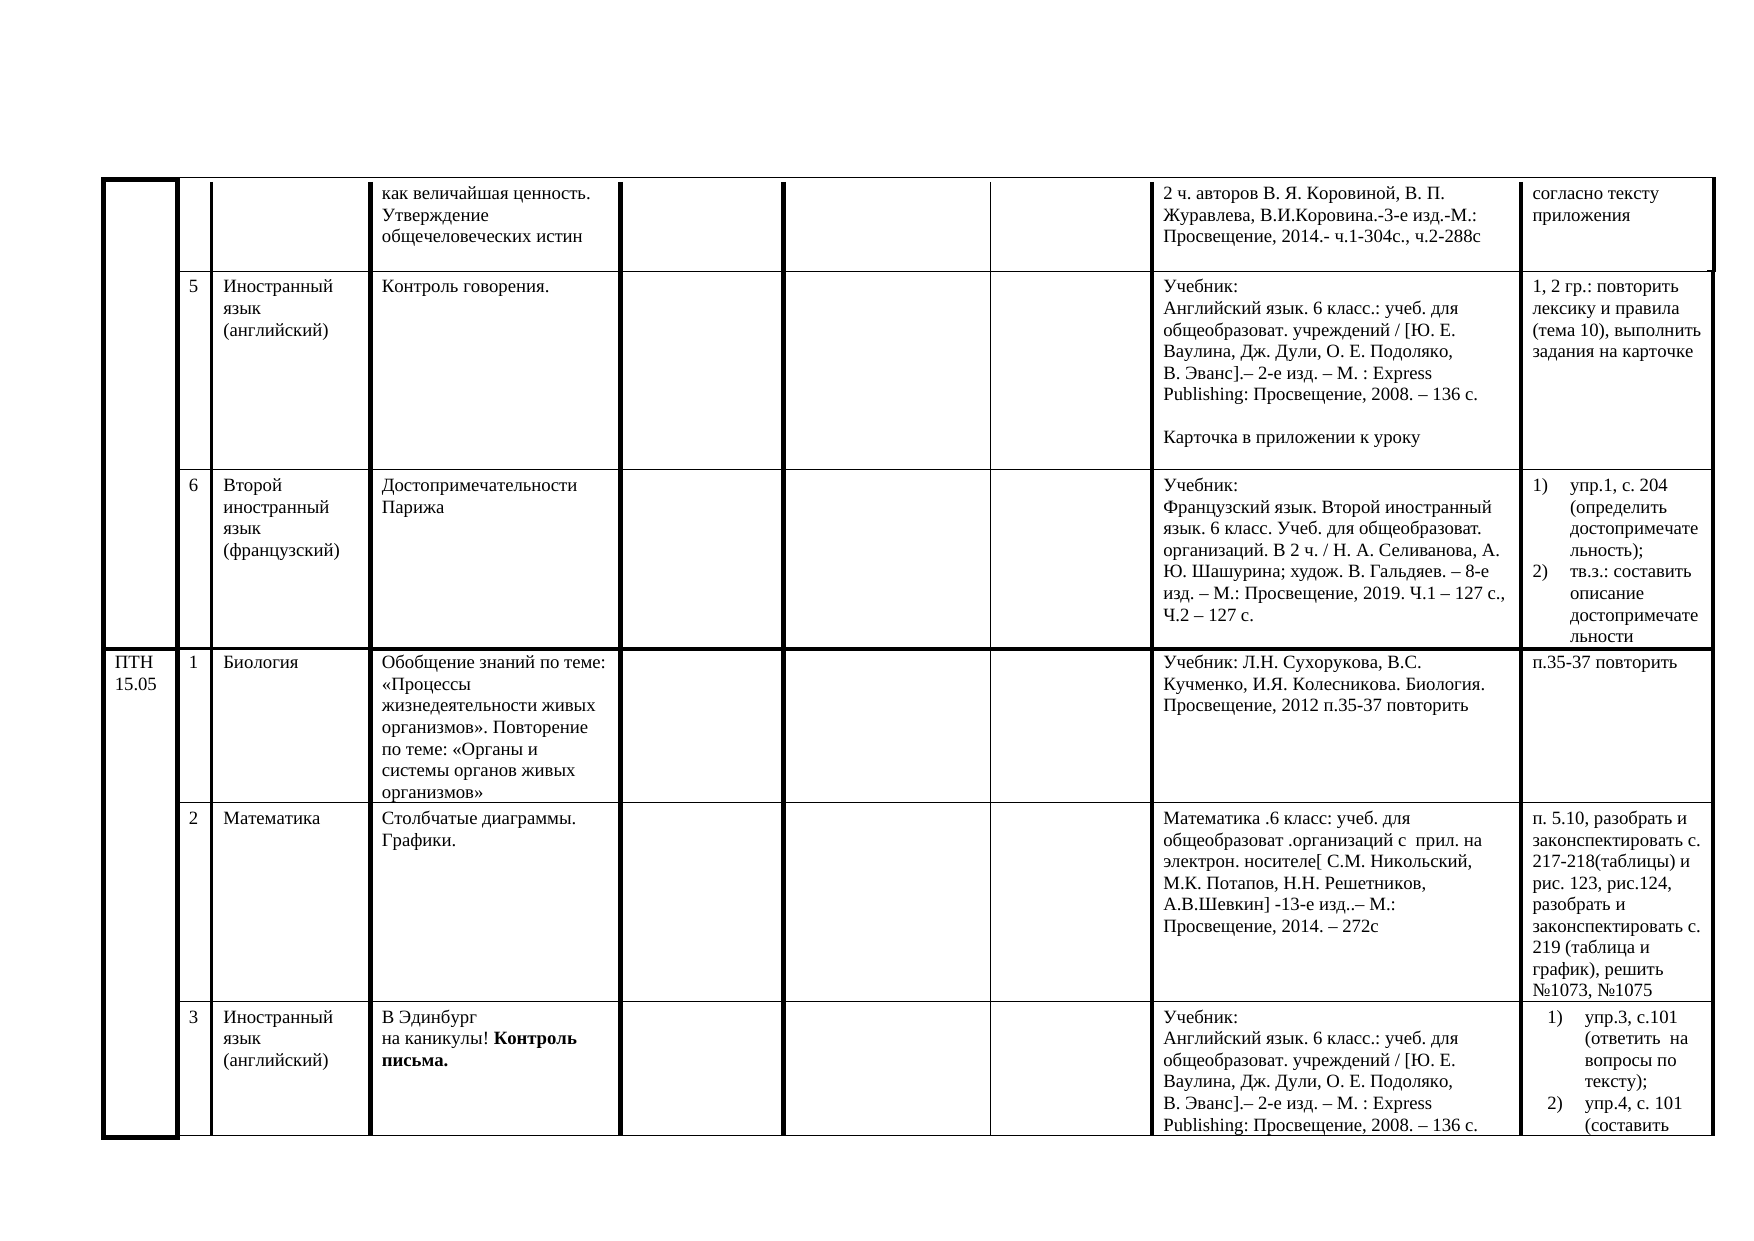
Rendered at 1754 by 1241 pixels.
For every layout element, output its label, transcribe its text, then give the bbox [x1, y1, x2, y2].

table_cell Математика .6 класс: учеб. для общеобразоват .организаций с прил. на электрон. носителе[ С.М. Никольский, М.К. Потапов, Н.Н. Решетников, А.В.Шевкин] -13-е изд..– М.: Просвещение, 2014. – 272с [1154, 803, 1519, 1001]
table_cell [1152, 178, 1521, 271]
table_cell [373, 1002, 618, 1135]
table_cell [1521, 178, 1712, 271]
table_cell 1 [180, 650, 210, 802]
table_cell 6 [180, 470, 210, 647]
table_cell [991, 470, 1150, 647]
table_cell [786, 470, 990, 647]
table_cell Учебник: Английский язык. 6 класс.: учеб. для общеобразоват. учреждений / [Ю. Е. Ваулина, Дж. Дули, О. Е. Подоляко, В. Эванс].– 2-е изд. – М. : Express Publishing: Просвещение, 2008. – 136 с. Карточка в приложении к уроку [1154, 272, 1519, 469]
table_cell 5 [180, 272, 210, 469]
table_cell [623, 470, 781, 647]
table_cell Иностранный язык (английский) [213, 272, 368, 469]
table_cell [786, 1002, 990, 1135]
table_cell 4 [180, 178, 212, 271]
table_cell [213, 1002, 368, 1135]
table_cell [1154, 1002, 1519, 1135]
table_cell Учебник: Л.Н. Сухорукова, В.С. Кучменко, И.Я. Колесникова. Биология. Просвещение, 2012 п.35-37 повторить [1154, 651, 1519, 802]
table_cell [786, 651, 990, 802]
table_cell [620, 178, 784, 271]
table_cell [991, 803, 1150, 1001]
table_cell 3 [180, 1002, 210, 1135]
table_cell упр.1, с. 204 (определить достопримечательность); тв.з.: составить описание достопримечательности [1523, 470, 1711, 647]
table_cell [991, 272, 1150, 469]
table_cell [786, 272, 990, 469]
table_cell 2 [180, 803, 210, 1001]
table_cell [370, 178, 620, 271]
table_cell Математика [213, 803, 368, 1001]
table_cell [991, 651, 1150, 802]
table_cell [623, 651, 781, 802]
table_cell Биология [213, 650, 368, 802]
table_cell Достопримечательности Парижа [373, 470, 618, 647]
table_cell Обобщение знаний по теме: «Процессы жизнедеятельности живых организмов». Повторение по теме: «Органы и системы органов живых организмов» [373, 651, 618, 802]
table_cell [784, 178, 990, 271]
table_cell [990, 178, 1152, 271]
table_cell Литература [212, 178, 370, 271]
table_cell Столбчатые диаграммы. Графики. [373, 803, 618, 1001]
table_cell Учебник: Французский язык. Второй иностранный язык. 6 класс. Учеб. для общеобразоват. организаций. В 2 ч. / Н. А. Селиванова, А. Ю. Шашурина; худож. В. Гальдяев. – 8-е изд. – М.: Просвещение, 2019. Ч.1 – 127 с., Ч.2 – 127 с. [1154, 470, 1519, 647]
table_cell [623, 1002, 781, 1135]
table_cell п.35-37 повторить [1523, 651, 1711, 802]
table_cell [991, 1002, 1150, 1135]
table_cell [623, 803, 781, 1001]
table_cell Контроль говорения. [373, 272, 618, 469]
table_cell Второй иностранный язык (французский) [213, 470, 368, 647]
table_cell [1523, 1002, 1711, 1135]
table_cell ПТН 15.05 [106, 651, 175, 1135]
table_cell [623, 272, 781, 469]
table_cell [786, 803, 990, 1001]
table_cell п. 5.10, разобрать и законспектировать с. 217-218(таблицы) и рис. 123, рис.124, разобрать и законспектировать с. 219 (таблица и график), решить №1073, №1075 [1523, 803, 1711, 1001]
table_cell 1, 2 гр.: повторить лексику и правила (тема 10), выполнить задания на карточке [1523, 272, 1711, 469]
